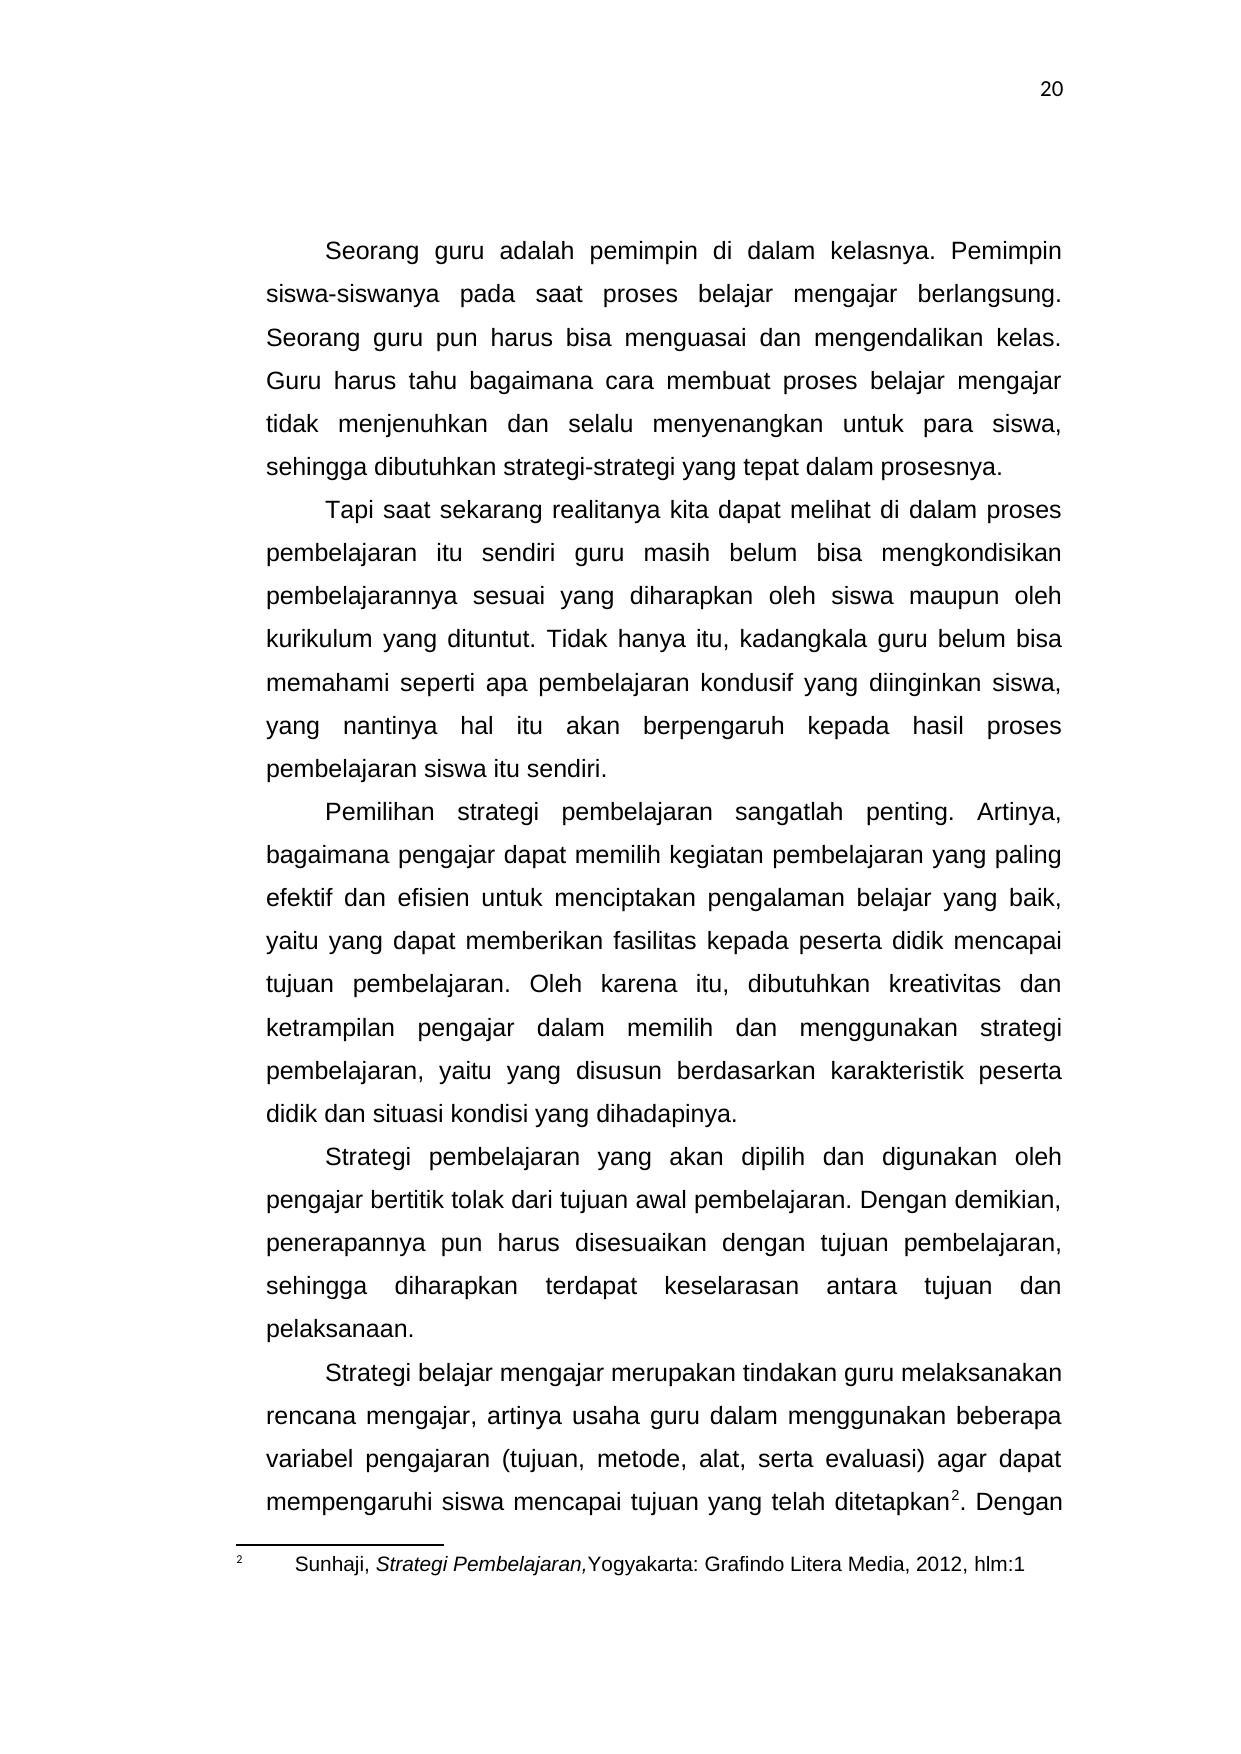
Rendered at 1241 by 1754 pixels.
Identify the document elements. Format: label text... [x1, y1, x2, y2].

text Seorang guru adalah pemimpin di dalam kelasnya. Pemimpin siswa-siswanya pada saat proses belajar mengajar berlangsung. Seorang guru pun harus bisa menguasai dan mengendalikan kelas. Guru harus tahu bagaimana cara membuat proses belajar mengajar tidak menjenuhkan dan selalu menyenangkan untuk para siswa, sehingga dibutuhkan strategi-strategi yang tepat dalam prosesnya. [266, 236, 1063, 481]
text Pemilihan strategi pembelajaran sangatlah penting. Artinya, bagaimana pengajar dapat memilih kegiatan pembelajaran yang paling efektif dan efisien untuk menciptakan pengalaman belajar yang baik, yaitu yang dapat memberikan fasilitas kepada peserta didik mencapai tujuan pembelajaran. Oleh karena itu, dibutuhkan kreativitas dan ketrampilan pengajar dalam memilih dan menggunakan strategi pembelajaran, yaitu yang disusun berdasarkan karakteristik peserta didik dan situasi kondisi yang dihadapinya. [266, 797, 1063, 1127]
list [266, 1357, 1063, 1516]
text Tapi saat sekarang realitanya kita dapat melihat di dalam proses pembelajaran itu sendiri guru masih belum bisa mengkondisikan pembelajarannya sesuai yang diharapkan oleh siswa maupun oleh kurikulum yang dituntut. Tidak hanya itu, kadangkala guru belum bisa memahami seperti apa pembelajaran kondusif yang diinginkan siswa, yang nantinya hal itu akan berpengaruh kepada hasil proses pembelajaran siswa itu sendiri. [266, 495, 1063, 782]
text Strategi pembelajaran yang akan dipilih dan digunakan oleh pengajar bertitik tolak dari tujuan awal pembelajaran. Dengan demikian, penerapannya pun harus disesuaikan dengan tujuan pembelajaran, sehingga diharapkan terdapat keselarasan antara tujuan dan pelaksanaan. [266, 1142, 1063, 1343]
